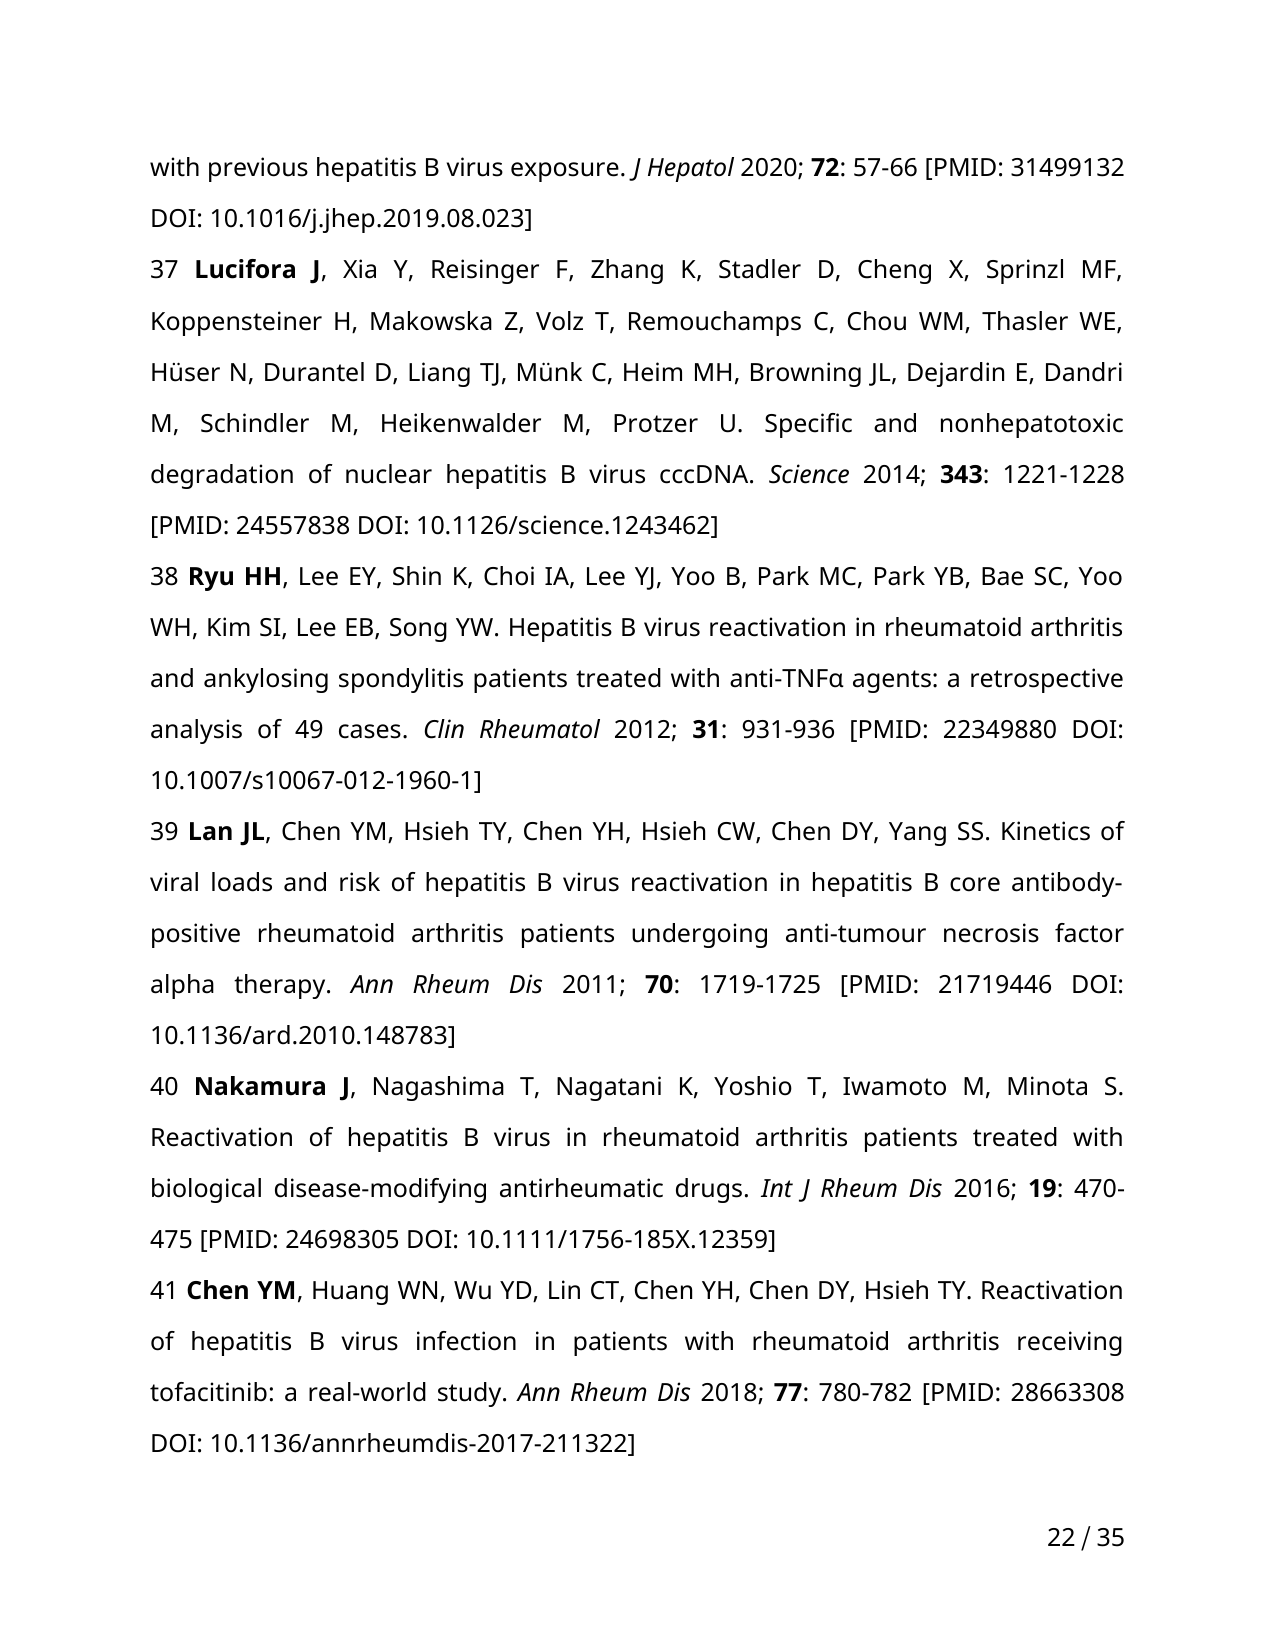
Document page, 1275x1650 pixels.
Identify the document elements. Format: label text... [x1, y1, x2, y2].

text 37 Lucifora J, Xia Y, Reisinger F, Zhang K, Stadler D, Cheng X, Sprinzl MF, Koppensteiner H, Makowska Z, Volz T, Remouchamps C, Chou WM, Thasler WE, Hüser N, Durantel D, Liang TJ, Münk C, Heim MH, Browning JL, Dejardin E, Dandri M, Schindler M, Heikenwalder M, Protzer U. Specific and nonhepatotoxic degradation of nuclear hepatitis B virus cccDNA. Science 2014; 343: 1221-1228 [PMID: 24557838 DOI: 10.1126/science.1243462] [150, 252, 1125, 541]
text 38 Ryu HH, Lee EY, Shin K, Choi IA, Lee YJ, Yoo B, Park MC, Park YB, Bae SC, Yoo WH, Kim SI, Lee EB, Song YW. Hepatitis B virus reactivation in rheumatoid arthritis and ankylosing spondylitis patients treated with anti-TNFα agents: a retrospective analysis of 49 cases. Clin Rheumatol 2012; 31: 931-936 [PMID: 22349880 DOI: 10.1007/s10067-012-1960-1] [150, 558, 1125, 797]
text 41 Chen YM, Huang WN, Wu YD, Lin CT, Chen YH, Chen DY, Hsieh TY. Reactivation of hepatitis B virus infection in patients with rheumatoid arthritis receiving tofacitinib: a real-world study. Ann Rheum Dis 2018; 77: 780-782 [PMID: 28663308 DOI: 10.1136/annrheumdis-2017-211322] [150, 1273, 1125, 1460]
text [150, 150, 1125, 235]
text 39 Lan JL, Chen YM, Hsieh TY, Chen YH, Hsieh CW, Chen DY, Yang SS. Kinetics of viral loads and risk of hepatitis B virus reactivation in hepatitis B core antibody-positive rheumatoid arthritis patients undergoing anti-tumour necrosis factor alpha therapy. Ann Rheum Dis 2011; 70: 1719-1725 [PMID: 21719446 DOI: 10.1136/ard.2010.148783] [150, 813, 1125, 1052]
text 40 Nakamura J, Nagashima T, Nagatani K, Yoshio T, Iwamoto M, Minota S. Reactivation of hepatitis B virus in rheumatoid arthritis patients treated with biological disease-modifying antirheumatic drugs. Int J Rheum Dis 2016; 19: 470-475 [PMID: 24698305 DOI: 10.1111/1756-185X.12359] [150, 1069, 1125, 1256]
